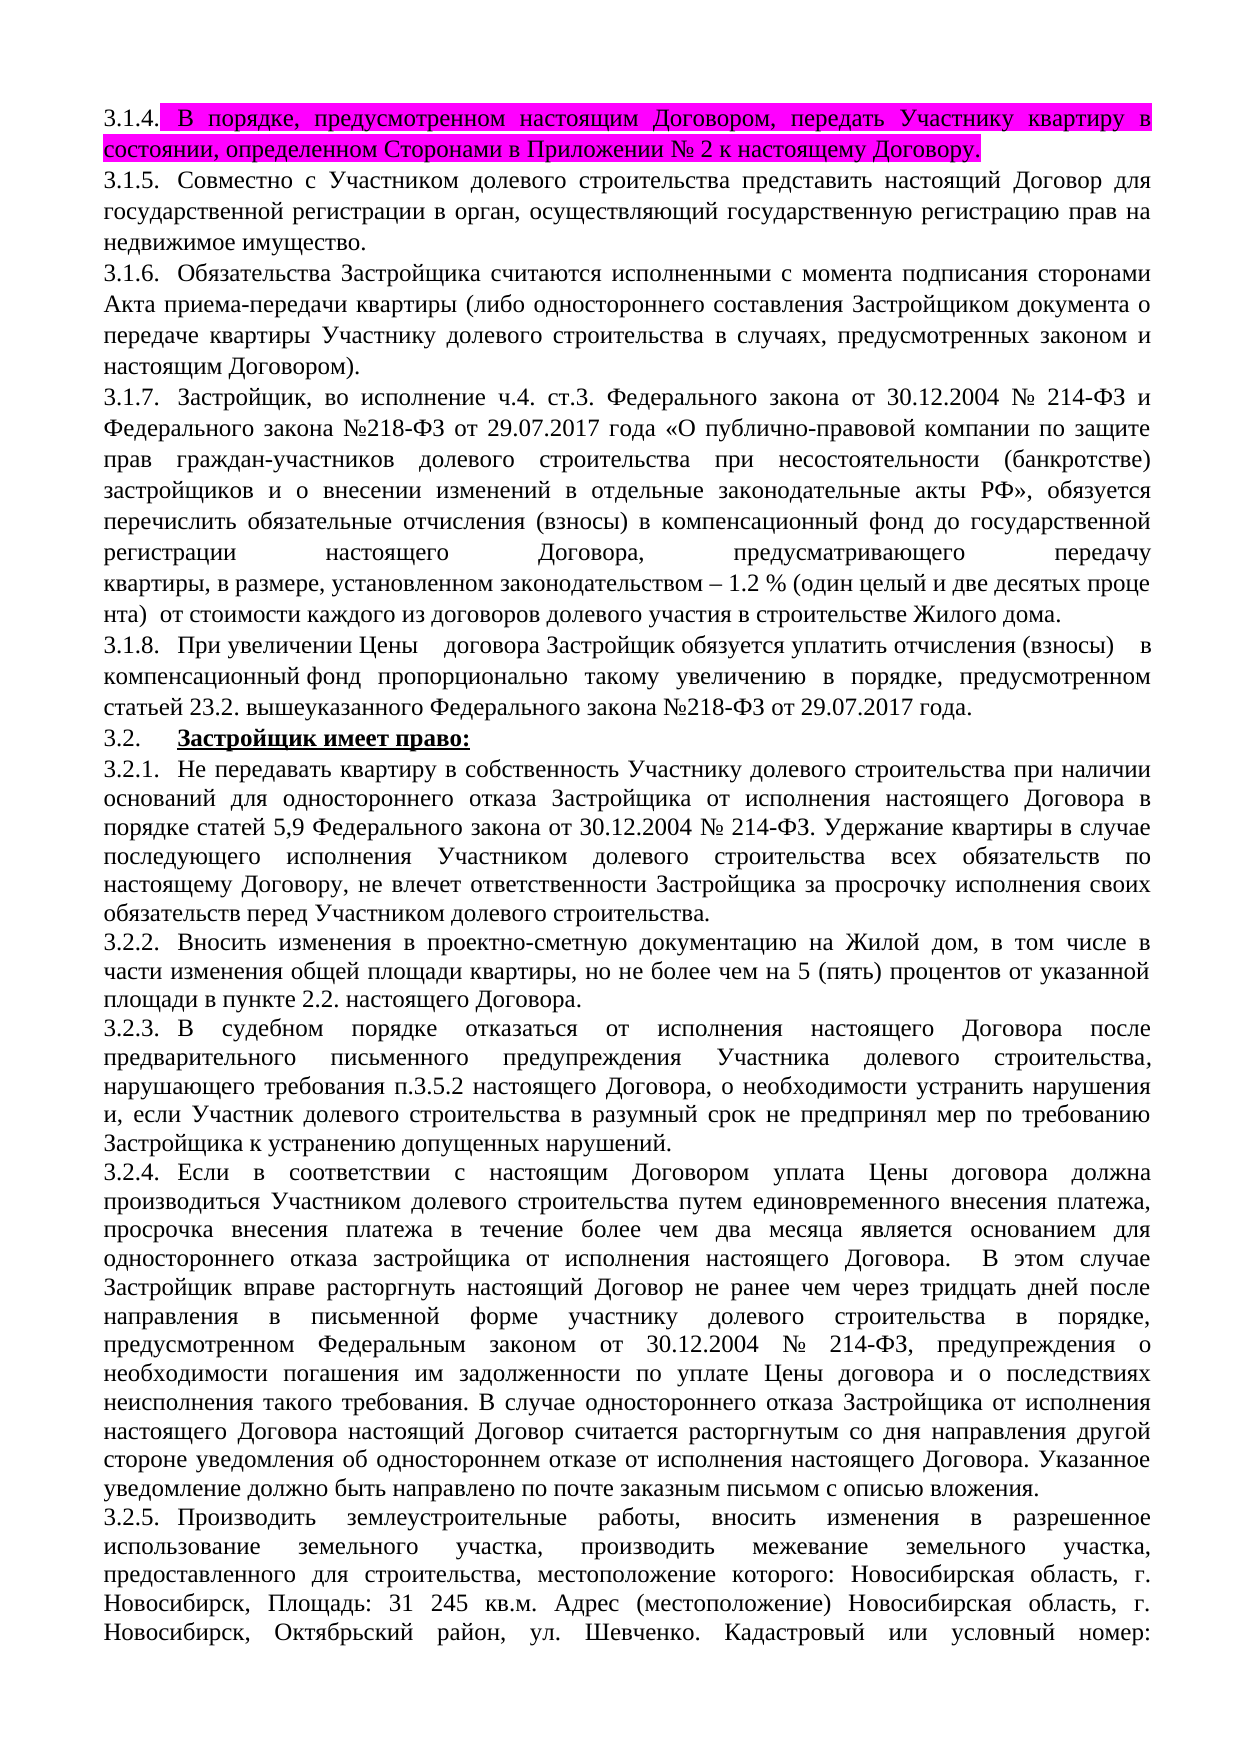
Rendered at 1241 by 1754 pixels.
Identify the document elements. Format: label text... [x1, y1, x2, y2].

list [103, 1502, 1152, 1646]
list Застройщик, во исполнение ч.4. ст.3. Федерального закона от 30.12.2004 № 214-ФЗ и Федерального закона №218-ФЗ от 29.07.2017 года «О публично-правовой компании по защите прав граждан-участников долевого строительства при несостоятельности (банкротстве) застройщиков и о внесении изменений в отдельные законодательные акты РФ», обязуется перечислить обязательные отчисления (взносы) в компенсационный фонд до государственной регистрации настоящего Договора, предусматривающего передачу квартиры, в размере, установленном законодательством – 1.2 % (один целый и две десятых процента) от стоимости каждого из договоров долевого участия в строительстве Жилого дома. [103, 382, 1152, 628]
list Если в соответствии с настоящим Договором уплата Цены договора должна производиться Участником долевого строительства путем единовременного внесения платежа, просрочка внесения платежа в течение более чем два месяца является основанием для одностороннего отказа застройщика от исполнения настоящего Договора. В этом случае Застройщик вправе расторгнуть настоящий Договор не ранее чем через тридцать дней после направления в письменной форме участнику долевого строительства в порядке, предусмотренном Федеральным законом от 30.12.2004 № 214-ФЗ, предупреждения о необходимости погашения им задолженности по уплате Цены договора и о последствиях неисполнения такого требования. В случае одностороннего отказа Застройщика от исполнения настоящего Договора настоящий Договор считается расторгнутым со дня направления другой стороне уведомления об одностороннем отказе от исполнения настоящего Договора. Указанное уведомление должно быть направлено по почте заказным письмом с описью вложения. [103, 1157, 1152, 1502]
list В судебном порядке отказаться от исполнения настоящего Договора после предварительного письменного предупреждения Участника долевого строительства, нарушающего требования п.3.5.2 настоящего Договора, о необходимости устранить нарушения и, если Участник долевого строительства в разумный срок не предпринял мер по требованию Застройщика к устранению допущенных нарушений. [103, 1013, 1152, 1157]
list Застройщик имеет право: [103, 723, 1152, 752]
list Вносить изменения в проектно-сметную документацию на Жилой дом, в том числе в части изменения общей площади квартиры, но не более чем на 5 (пять) процентов от указанной площади в пункте 2.2. настоящего Договора. [103, 927, 1152, 1013]
list Обязательства Застройщика считаются исполненными с момента подписания сторонами Акта приема-передачи квартиры (либо одностороннего составления Застройщиком документа о передаче квартиры Участнику долевого строительства в случаях, предусмотренных законом и настоящим Договором). [103, 258, 1152, 380]
list В порядке, предусмотренном настоящим Договором, передать Участнику квартиру в состоянии, определенном Сторонами в Приложении № 2 к настоящему Договору. [103, 103, 1152, 162]
list Совместно с Участником долевого строительства представить настоящий Договор для государственной регистрации в орган, осуществляющий государственную регистрацию прав на недвижимое имущество. [103, 165, 1152, 256]
list Не передавать квартиру в собственность Участнику долевого строительства при наличии оснований для одностороннего отказа Застройщика от исполнения настоящего Договора в порядке статей 5,9 Федерального закона от 30.12.2004 № 214-ФЗ. Удержание квартиры в случае последующего исполнения Участником долевого строительства всех обязательств по настоящему Договору, не влечет ответственности Застройщика за просрочку исполнения своих обязательств перед Участником долевого строительства. [103, 754, 1152, 927]
list При увеличении Цены договора Застройщик обязуется уплатить отчисления (взносы) в компенсационный фонд пропорционально такому увеличению в порядке, предусмотренном статьей 23.2. вышеуказанного Федерального закона №218-ФЗ от 29.07.2017 года. [103, 630, 1152, 721]
